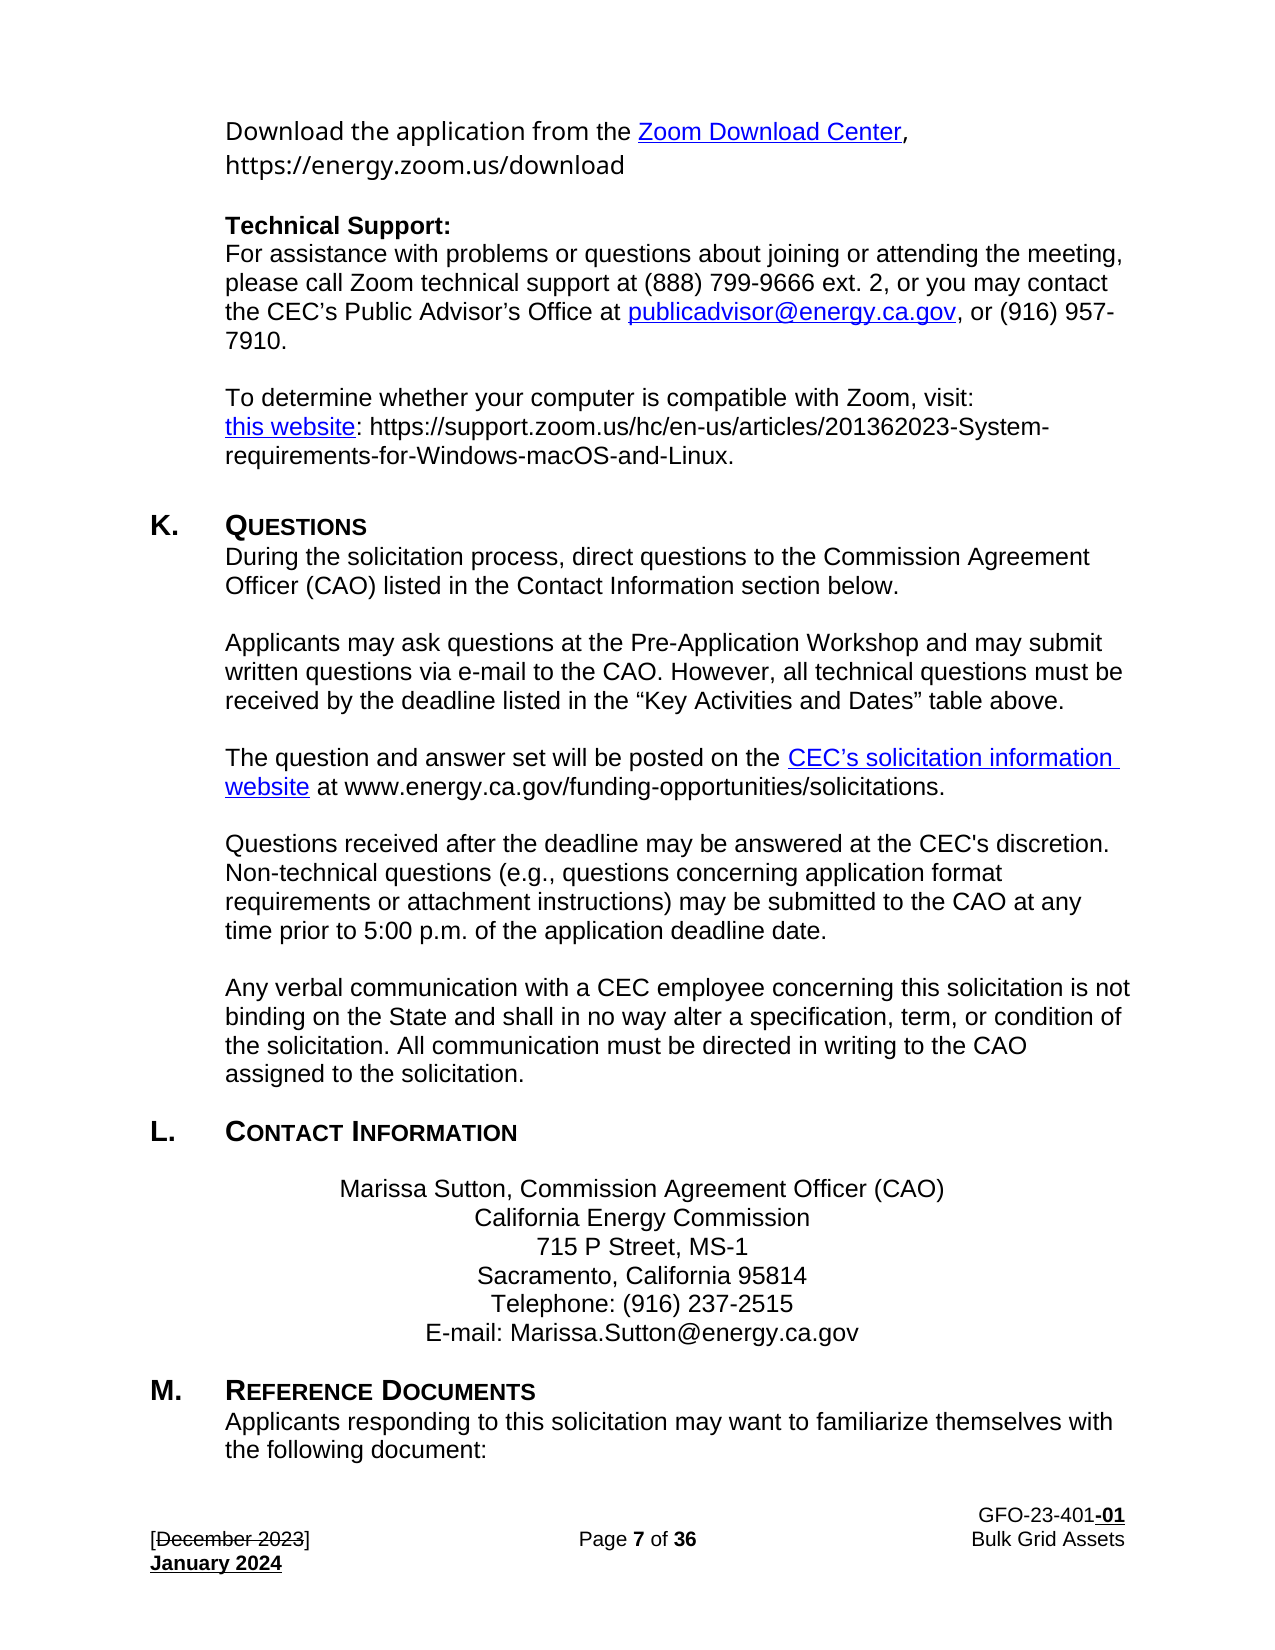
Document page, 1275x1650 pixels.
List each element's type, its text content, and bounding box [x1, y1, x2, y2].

list For assistance with problems or questions about joining or attending the meeting, please call Zoom technical support at (888) 799-9666 ext. 2, or you may contact the CEC’s Public Advisor’s Office at publicadvisor@energy.ca.gov, or (916) 957-7910. [225, 239, 1134, 354]
text Questions received after the deadline may be answered at the CEC's discretion. Non-technical questions (e.g., questions concerning application format requirements or attachment instructions) may be submitted to the CAO at any time prior to 5:00 p.m. of the application deadline date. [225, 829, 1134, 944]
text Applicants may ask questions at the Pre-Application Workshop and may submit written questions via e-mail to the CAO. However, all technical questions must be received by the deadline listed in the “Key Activities and Dates” table above. [225, 628, 1134, 714]
text this website: https://support.zoom.us/hc/en-us/articles/201362023-System-requirements-for-Windows-macOS-and-Linux. [225, 412, 1134, 469]
text E-mail: Marissa.Sutton@energy.ca.gov [150, 1318, 1134, 1347]
text Any verbal communication with a CEC employee concerning this solicitation is not binding on the State and shall in no way alter a specification, term, or condition of the solicitation. All communication must be directed in writing to the CAO assigned to the solicitation. [225, 973, 1134, 1088]
text California Energy Commission [150, 1203, 1134, 1232]
list Download the application from the Zoom Download Center, https://energy.zoom.us/download [225, 114, 1134, 182]
text To determine whether your computer is compatible with Zoom, visit: [225, 383, 1134, 412]
text 715 P Street, MS-1 [150, 1232, 1134, 1261]
list Technical Support: [225, 211, 1134, 239]
text Sacramento, California 95814 [150, 1261, 1134, 1289]
text During the solicitation process, direct questions to the Commission Agreement Officer (CAO) listed in the Contact Information section below. [225, 542, 1134, 599]
text Applicants responding to this solicitation may want to familiarize themselves with the following document: [225, 1407, 1134, 1464]
text Marissa Sutton, Commission Agreement Officer (CAO) [150, 1174, 1134, 1203]
subtitle Questions [150, 508, 1134, 542]
subtitle Contact Information [150, 1114, 1134, 1148]
subtitle Reference Documents [150, 1373, 1134, 1407]
text Telephone: (916) 237-2515 [150, 1289, 1134, 1318]
text The question and answer set will be posted on the CEC’s solicitation information website at www.energy.ca.gov/funding-opportunities/solicitations. [225, 743, 1134, 801]
